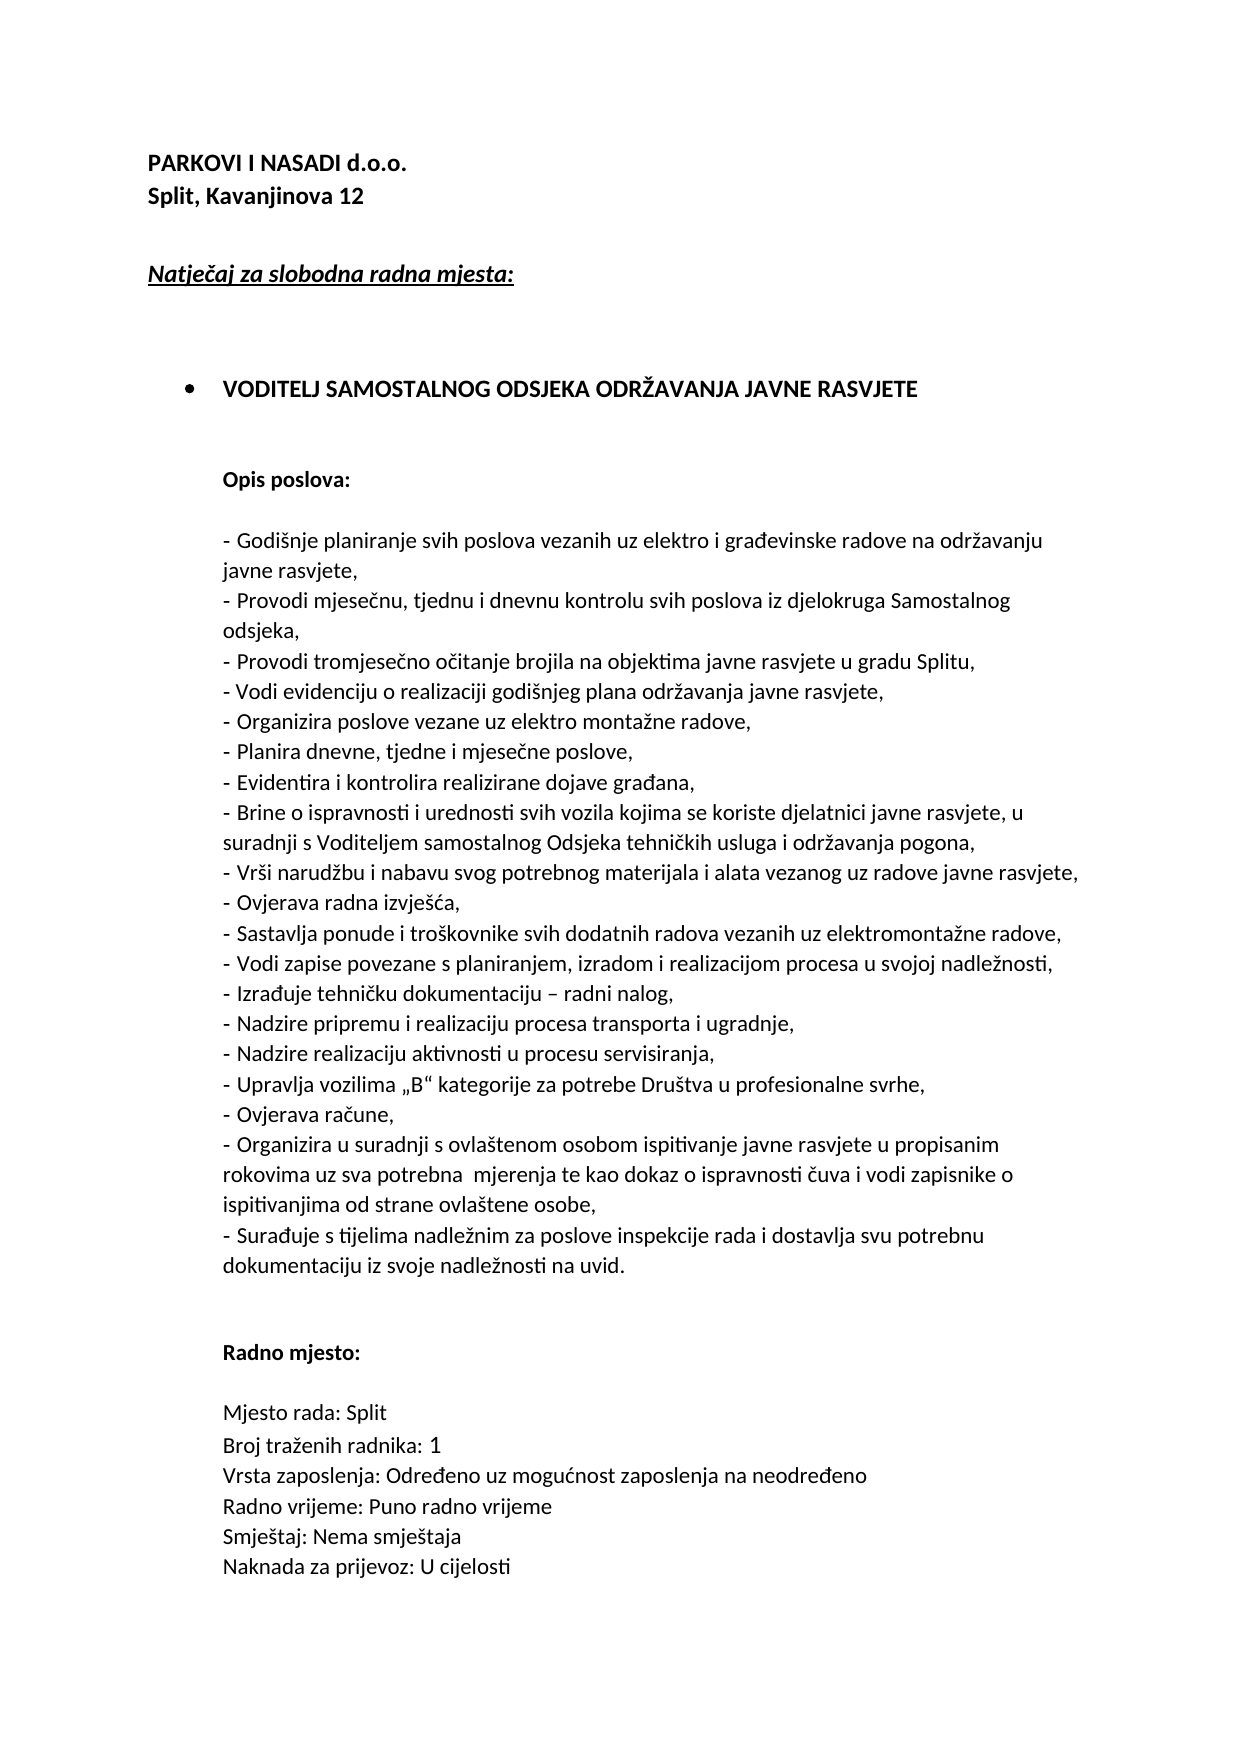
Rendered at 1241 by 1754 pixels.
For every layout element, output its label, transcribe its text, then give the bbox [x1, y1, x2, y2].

list Radno vrijeme: Puno radno vrijeme [223, 1492, 1093, 1520]
list Radno mjesto: [223, 1338, 1093, 1366]
list - Godišnje planiranje svih poslova vezanih uz elektro i građevinske radove na održavanju javne rasvjete, [223, 526, 1093, 584]
list - Brine o ispravnosti i urednosti svih vozila kojima se koriste djelatnici javne rasvjete, u suradnji s Voditeljem samostalnog Odsjeka tehničkih usluga i održavanja pogona, [223, 798, 1093, 856]
list Broj traženih radnika: 1 [223, 1429, 1093, 1459]
list - Provodi mjesečnu, tjednu i dnevnu kontrolu svih poslova iz djelokruga Samostalnog odsjeka, [223, 586, 1093, 645]
list Naknada za prijevoz: U cijelosti [223, 1552, 1093, 1580]
list - Vodi zapise povezane s planiranjem, izradom i realizacijom procesa u svojoj nadležnosti, [223, 949, 1093, 977]
list - Nadzire pripremu i realizaciju procesa transporta i ugradnje, [223, 1009, 1093, 1037]
text Natječaj za slobodna radna mjesta: [148, 258, 1093, 289]
list - Nadzire realizaciju aktivnosti u procesu servisiranja, [223, 1039, 1093, 1068]
list - Ovjerava radna izvješća, [223, 888, 1093, 917]
list - Vodi evidenciju o realizaciji godišnjeg plana održavanja javne rasvjete, [223, 677, 1093, 705]
list Mjesto rada: Split [223, 1398, 1093, 1427]
list - Upravlja vozilima „B“ kategorije za potrebe Društva u profesionalne svrhe, [223, 1070, 1093, 1098]
list Opis poslova: [223, 466, 1093, 494]
text PARKOVI I NASADI d.o.o. Split, Kavanjinova 12 [148, 148, 1093, 240]
list VODITELJ SAMOSTALNOG ODSJEKA ODRŽAVANJA JAVNE RASVJETE [185, 373, 1093, 404]
list - Sastavlja ponude i troškovnike svih dodatnih radova vezanih uz elektromontažne radove, [223, 919, 1093, 947]
list - Vrši narudžbu i nabavu svog potrebnog materijala i alata vezanog uz radove javne rasvjete, [223, 858, 1093, 886]
list - Surađuje s tijelima nadležnim za poslove inspekcije rada i dostavlja svu potrebnu dokumentaciju iz svoje nadležnosti na uvid. [223, 1221, 1093, 1279]
list - Provodi tromjesečno očitanje brojila na objektima javne rasvjete u gradu Splitu, [223, 647, 1093, 675]
list - Planira dnevne, tjedne i mjesečne poslove, [223, 737, 1093, 766]
list Smještaj: Nema smještaja [223, 1522, 1093, 1550]
list Vrsta zaposlenja: Određeno uz mogućnost zaposlenja na neodređeno [223, 1462, 1093, 1490]
list - Izrađuje tehničku dokumentaciju – radni nalog, [223, 979, 1093, 1007]
list - Evidentira i kontrolira realizirane dojave građana, [223, 768, 1093, 796]
list - Ovjerava račune, [223, 1100, 1093, 1128]
list - Organizira poslove vezane uz elektro montažne radove, [223, 707, 1093, 735]
list - Organizira u suradnji s ovlaštenom osobom ispitivanje javne rasvjete u propisanim rokovima uz sva potrebna mjerenja te kao dokaz o ispravnosti čuva i vodi zapisnike o ispitivanjima od strane ovlaštene osobe, [223, 1130, 1093, 1219]
